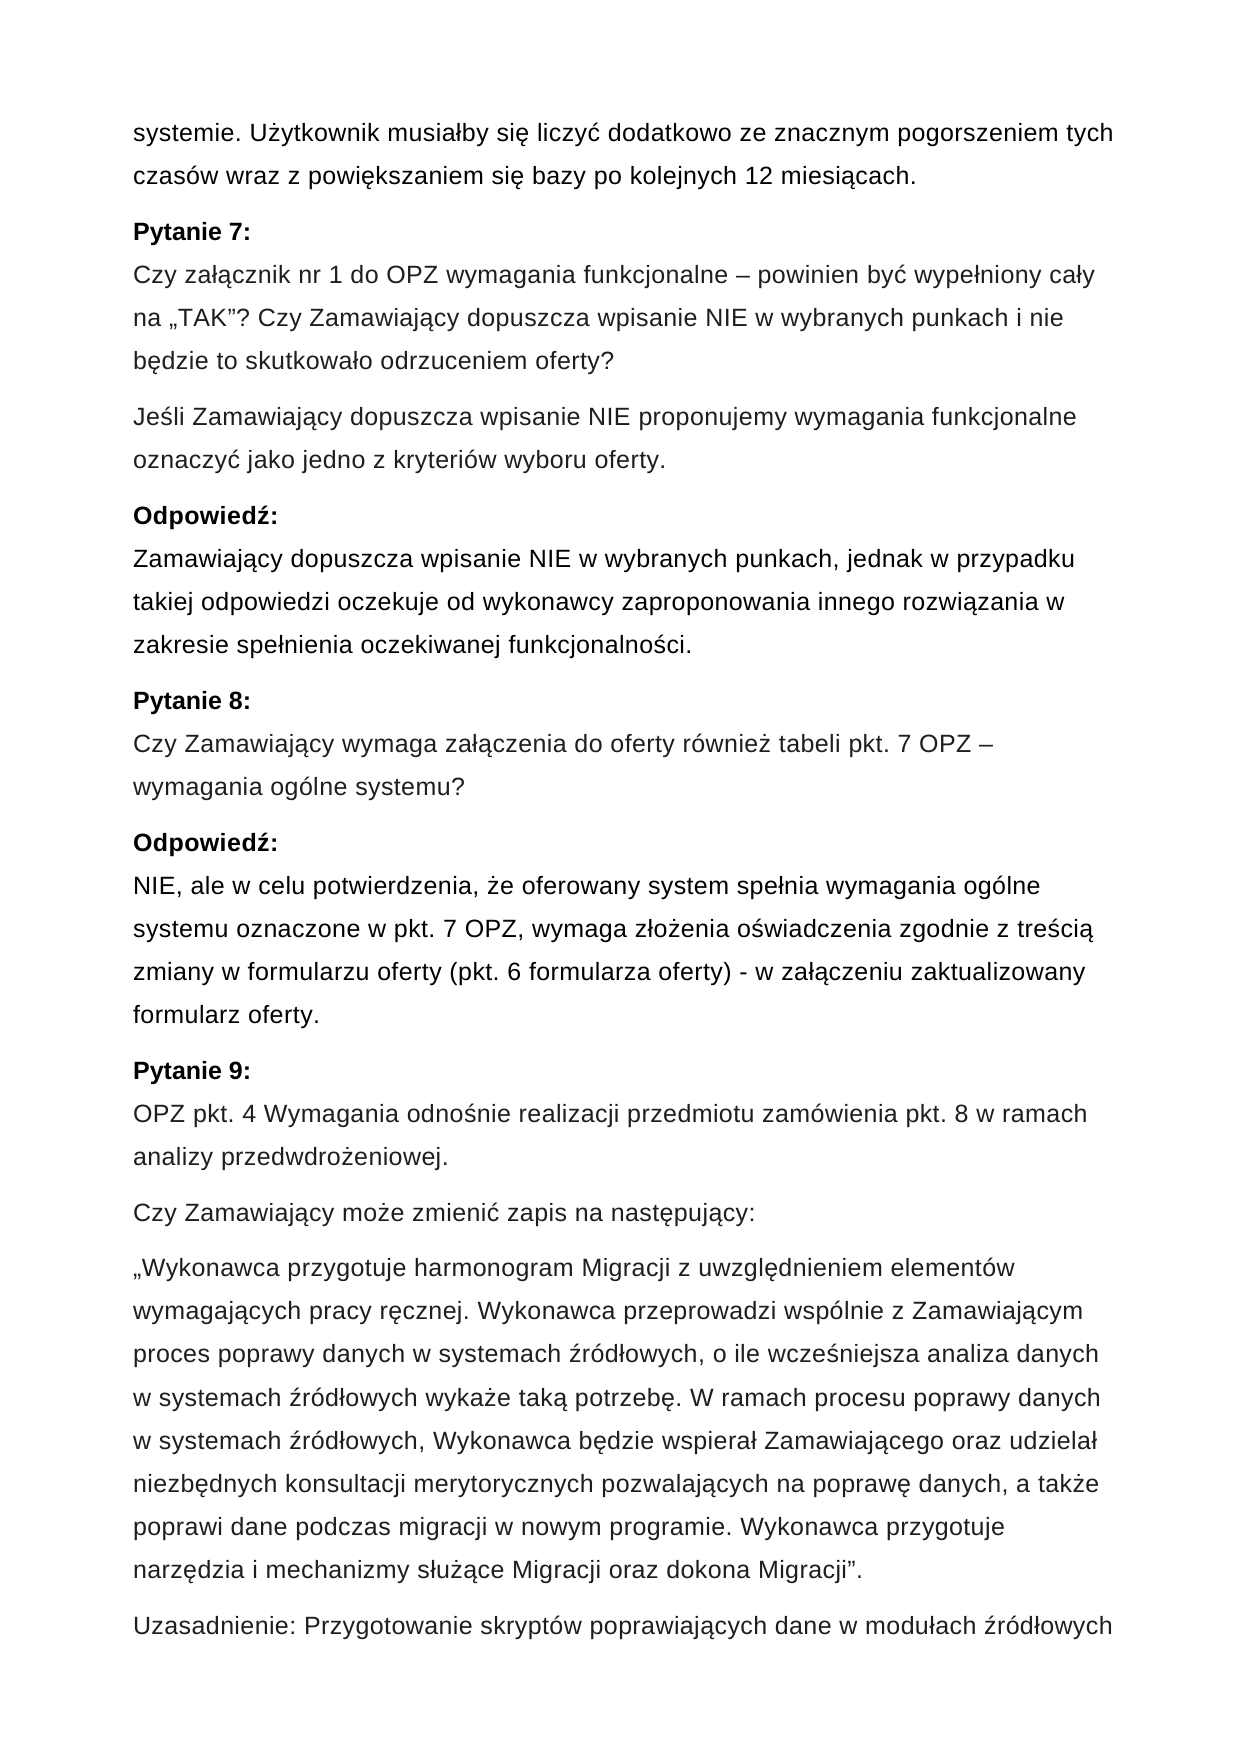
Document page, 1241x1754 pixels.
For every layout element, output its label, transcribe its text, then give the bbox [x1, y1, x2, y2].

text Czy Zamawiający wymaga załączenia do oferty również tabeli pkt. 7 OPZ – wymagania ogólne systemu? [133, 729, 1122, 801]
text „Wykonawca przygotuje harmonogram Migracji z uwzględnieniem elementów wymagających pracy ręcznej. Wykonawca przeprowadzi wspólnie z Zamawiającym proces poprawy danych w systemach źródłowych, o ile wcześniejsza analiza danych w systemach źródłowych wykaże taką potrzebę. W ramach procesu poprawy danych w systemach źródłowych, Wykonawca będzie wspierał Zamawiającego oraz udzielał niezbędnych konsultacji merytorycznych pozwalających na poprawę danych, a także poprawi dane podczas migracji w nowym programie. Wykonawca przygotuje narzędzia i mechanizmy służące Migracji oraz dokona Migracji”. [133, 1253, 1122, 1584]
text NIE, ale w celu potwierdzenia, że oferowany system spełnia wymagania ogólne systemu oznaczone w pkt. 7 OPZ, wymaga złożenia oświadczenia zgodnie z treścią zmiany w formularzu oferty (pkt. 6 formularza oferty) - w załączeniu zaktualizowany formularz oferty. [133, 871, 1122, 1029]
text Pytanie 8: [133, 686, 1122, 714]
text Zamawiający dopuszcza wpisanie NIE w wybranych punkach, jednak w przypadku takiej odpowiedzi oczekuje od wykonawcy zaproponowania innego rozwiązania w zakresie spełnienia oczekiwanej funkcjonalności. [133, 544, 1122, 659]
text Odpowiedź: [133, 827, 1122, 856]
text Odpowiedź: [133, 501, 1122, 529]
text Czy Zamawiający może zmienić zapis na następujący: [133, 1197, 1122, 1226]
text Pytanie 9: [133, 1056, 1122, 1084]
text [133, 1611, 1122, 1639]
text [133, 118, 1122, 190]
text OPZ pkt. 4 Wymagania odnośnie realizacji przedmiotu zamówienia pkt. 8 w ramach analizy przedwdrożeniowej. [133, 1099, 1122, 1171]
text Jeśli Zamawiający dopuszcza wpisanie NIE proponujemy wymagania funkcjonalne oznaczyć jako jedno z kryteriów wyboru oferty. [133, 402, 1122, 474]
text Czy załącznik nr 1 do OPZ wymagania funkcjonalne – powinien być wypełniony cały na „TAK”? Czy Zamawiający dopuszcza wpisanie NIE w wybranych punkach i nie będzie to skutkowało odrzuceniem oferty? [133, 260, 1122, 375]
text Pytanie 7: [133, 217, 1122, 246]
